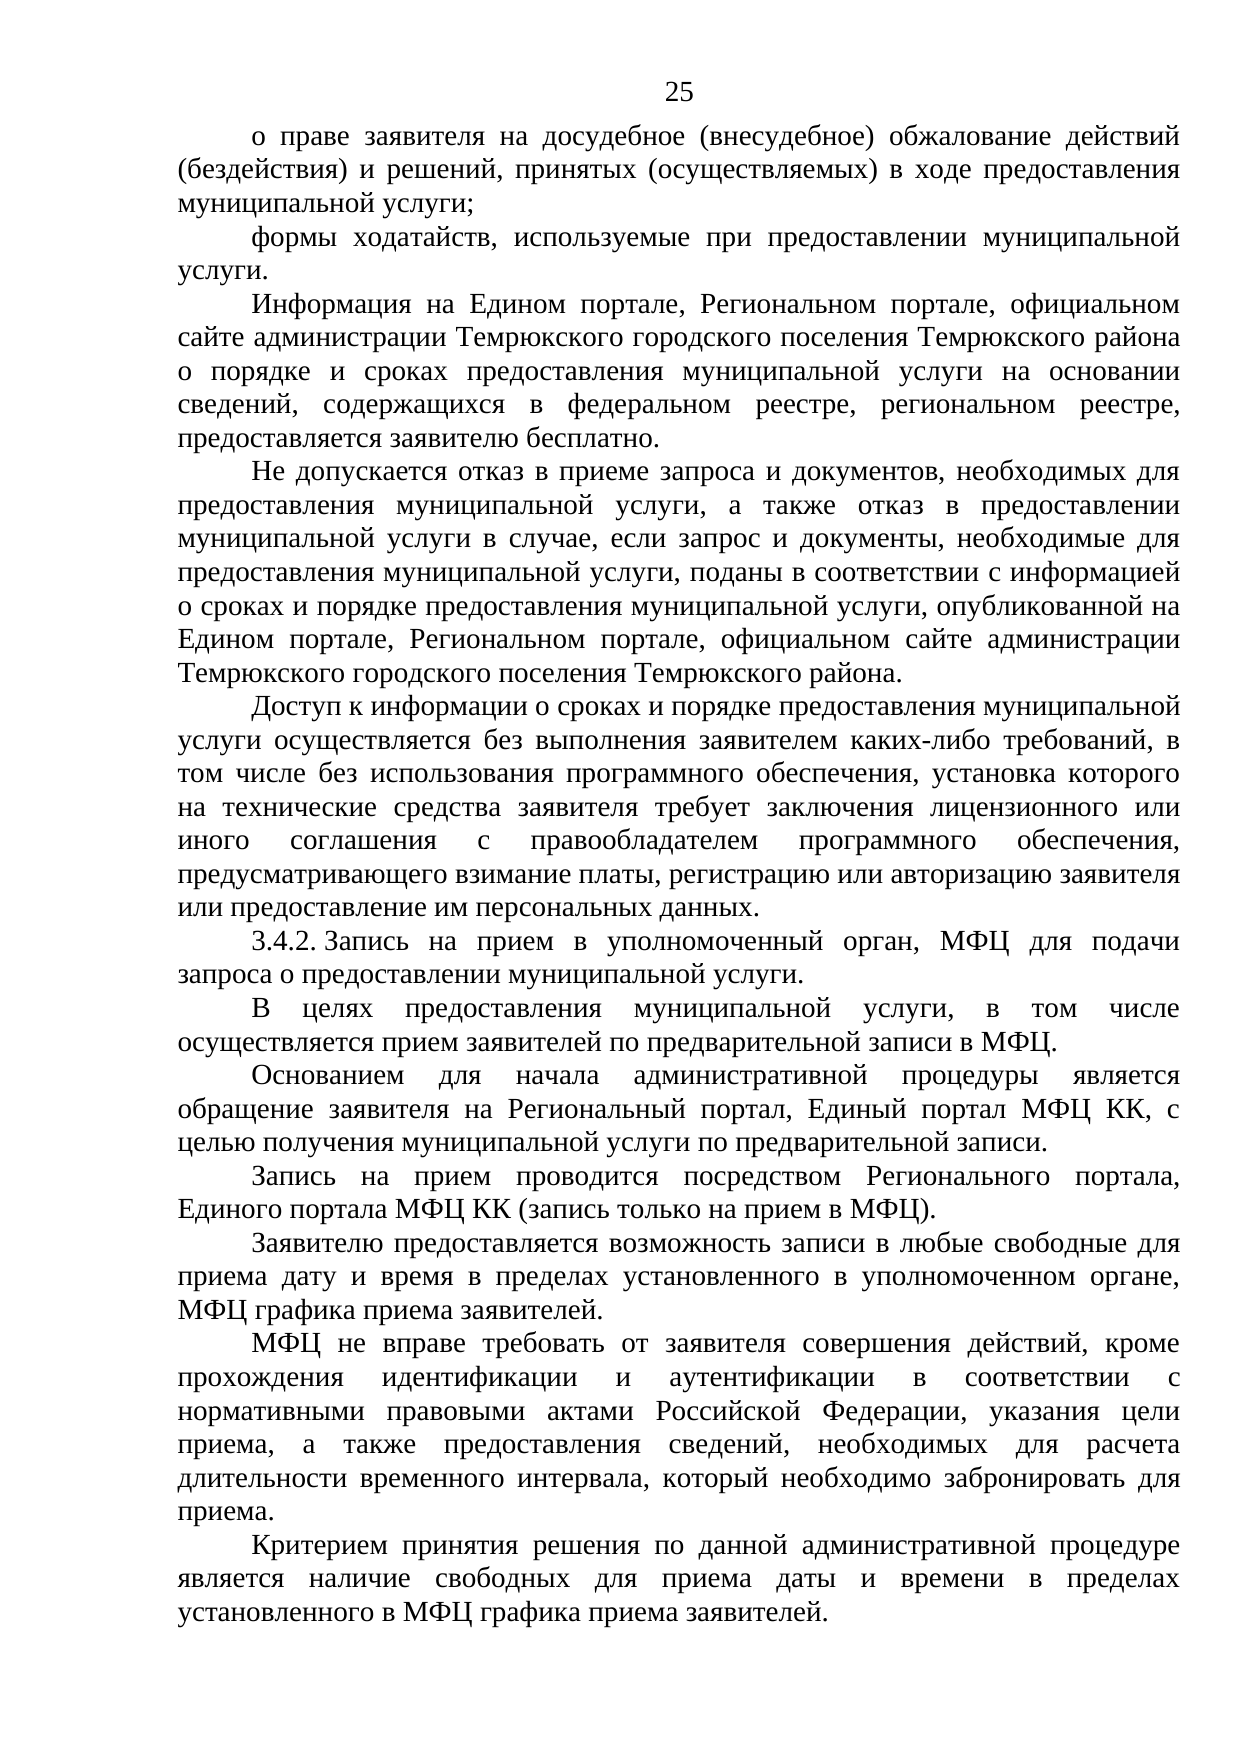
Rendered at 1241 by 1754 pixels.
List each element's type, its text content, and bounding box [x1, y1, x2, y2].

text Основанием для начала административной процедуры является обращение заявителя на Региональный портал, Единый портал МФЦ КК, с целью получения муниципальной услуги по предварительной записи. [177, 1057, 1181, 1158]
text Критерием принятия решения по данной административной процедуре является наличие свободных для приема даты и времени в пределах установленного в МФЦ графика приема заявителей. [177, 1527, 1181, 1627]
text о праве заявителя на досудебное (внесудебное) обжалование действий (бездействия) и решений, принятых (осуществляемых) в ходе предоставления муниципальной услуги; [177, 118, 1181, 219]
text 3.4.2. Запись на прием в уполномоченный орган, МФЦ для подачи запроса о предоставлении муниципальной услуги. [177, 923, 1181, 990]
text Заявителю предоставляется возможность записи в любые свободные для приема дату и время в пределах установленного в уполномоченном органе, МФЦ графика приема заявителей. [177, 1225, 1181, 1326]
text Не допускается отказ в приеме запроса и документов, необходимых для предоставления муниципальной услуги, а также отказ в предоставлении муниципальной услуги в случае, если запрос и документы, необходимые для предоставления муниципальной услуги, поданы в соответствии с информацией о сроках и порядке предоставления муниципальной услуги, опубликованной на Едином портале, Региональном портале, официальном сайте администрации Темрюкского городского поселения Темрюкского района. [177, 453, 1181, 688]
text Информация на Едином портале, Региональном портале, официальном сайте администрации Темрюкского городского поселения Темрюкского района о порядке и сроках предоставления муниципальной услуги на основании сведений, содержащихся в федеральном реестре, региональном реестре, предоставляется заявителю бесплатно. [177, 286, 1181, 453]
text Доступ к информации о сроках и порядке предоставления муниципальной услуги осуществляется без выполнения заявителем каких-либо требований, в том числе без использования программного обеспечения, установка которого на технические средства заявителя требует заключения лицензионного или иного соглашения с правообладателем программного обеспечения, предусматривающего взимание платы, регистрацию или авторизацию заявителя или предоставление им персональных данных. [177, 688, 1181, 923]
text В целях предоставления муниципальной услуги, в том числе осуществляется прием заявителей по предварительной записи в МФЦ. [177, 990, 1181, 1057]
text формы ходатайств, используемые при предоставлении муниципальной услуги. [177, 219, 1181, 286]
text МФЦ не вправе требовать от заявителя совершения действий, кроме прохождения идентификации и аутентификации в соответствии с нормативными правовыми актами Российской Федерации, указания цели приема, а также предоставления сведений, необходимых для расчета длительности временного интервала, который необходимо забронировать для приема. [177, 1326, 1181, 1527]
text Запись на прием проводится посредством Регионального портала, Единого портала МФЦ КК (запись только на прием в МФЦ). [177, 1158, 1181, 1225]
